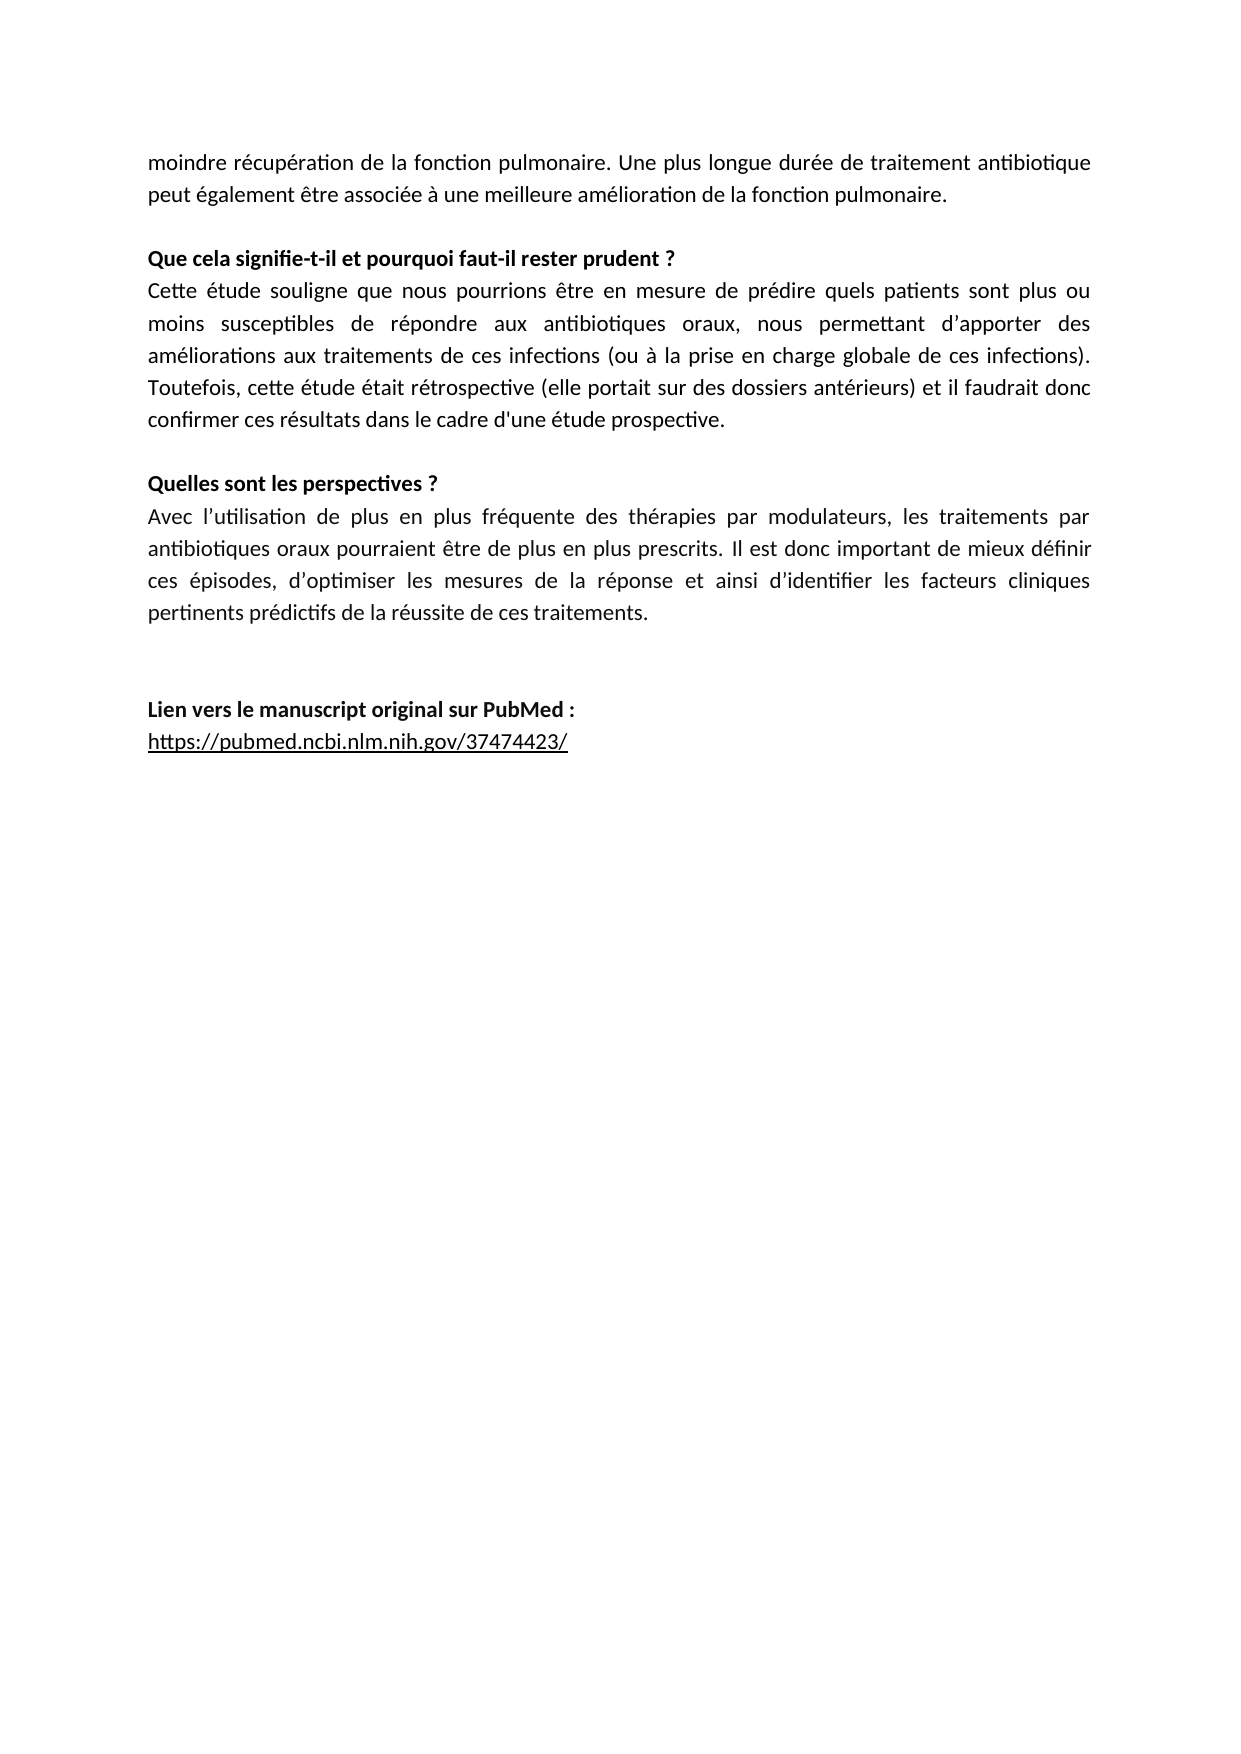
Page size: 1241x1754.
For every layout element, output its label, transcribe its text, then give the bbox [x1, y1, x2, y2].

text Lien vers le manuscript original sur PubMed : [148, 695, 1092, 723]
text Que cela signifie-t-il et pourquoi faut-il rester prudent ? [148, 244, 1092, 272]
text Cette étude souligne que nous pourrions être en mesure de prédire quels patients sont plus ou moins susceptibles de répondre aux antibiotiques oraux, nous permettant d’apporter des améliorations aux traitements de ces infections (ou à la prise en charge globale de ces infections). Toutefois, cette étude était rétrospective (elle portait sur des dossiers antérieurs) et il faudrait donc confirmer ces résultats dans le cadre d'une étude prospective. [148, 276, 1092, 433]
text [148, 148, 1092, 208]
text Avec l’utilisation de plus en plus fréquente des thérapies par modulateurs, les traitements par antibiotiques oraux pourraient être de plus en plus prescrits. Il est donc important de mieux définir ces épisodes, d’optimiser les mesures de la réponse et ainsi d’identifier les facteurs cliniques pertinents prédictifs de la réussite de ces traitements. [148, 502, 1092, 626]
text Quelles sont les perspectives ? [148, 469, 1092, 498]
text https://pubmed.ncbi.nlm.nih.gov/37474423/ [148, 727, 1092, 755]
